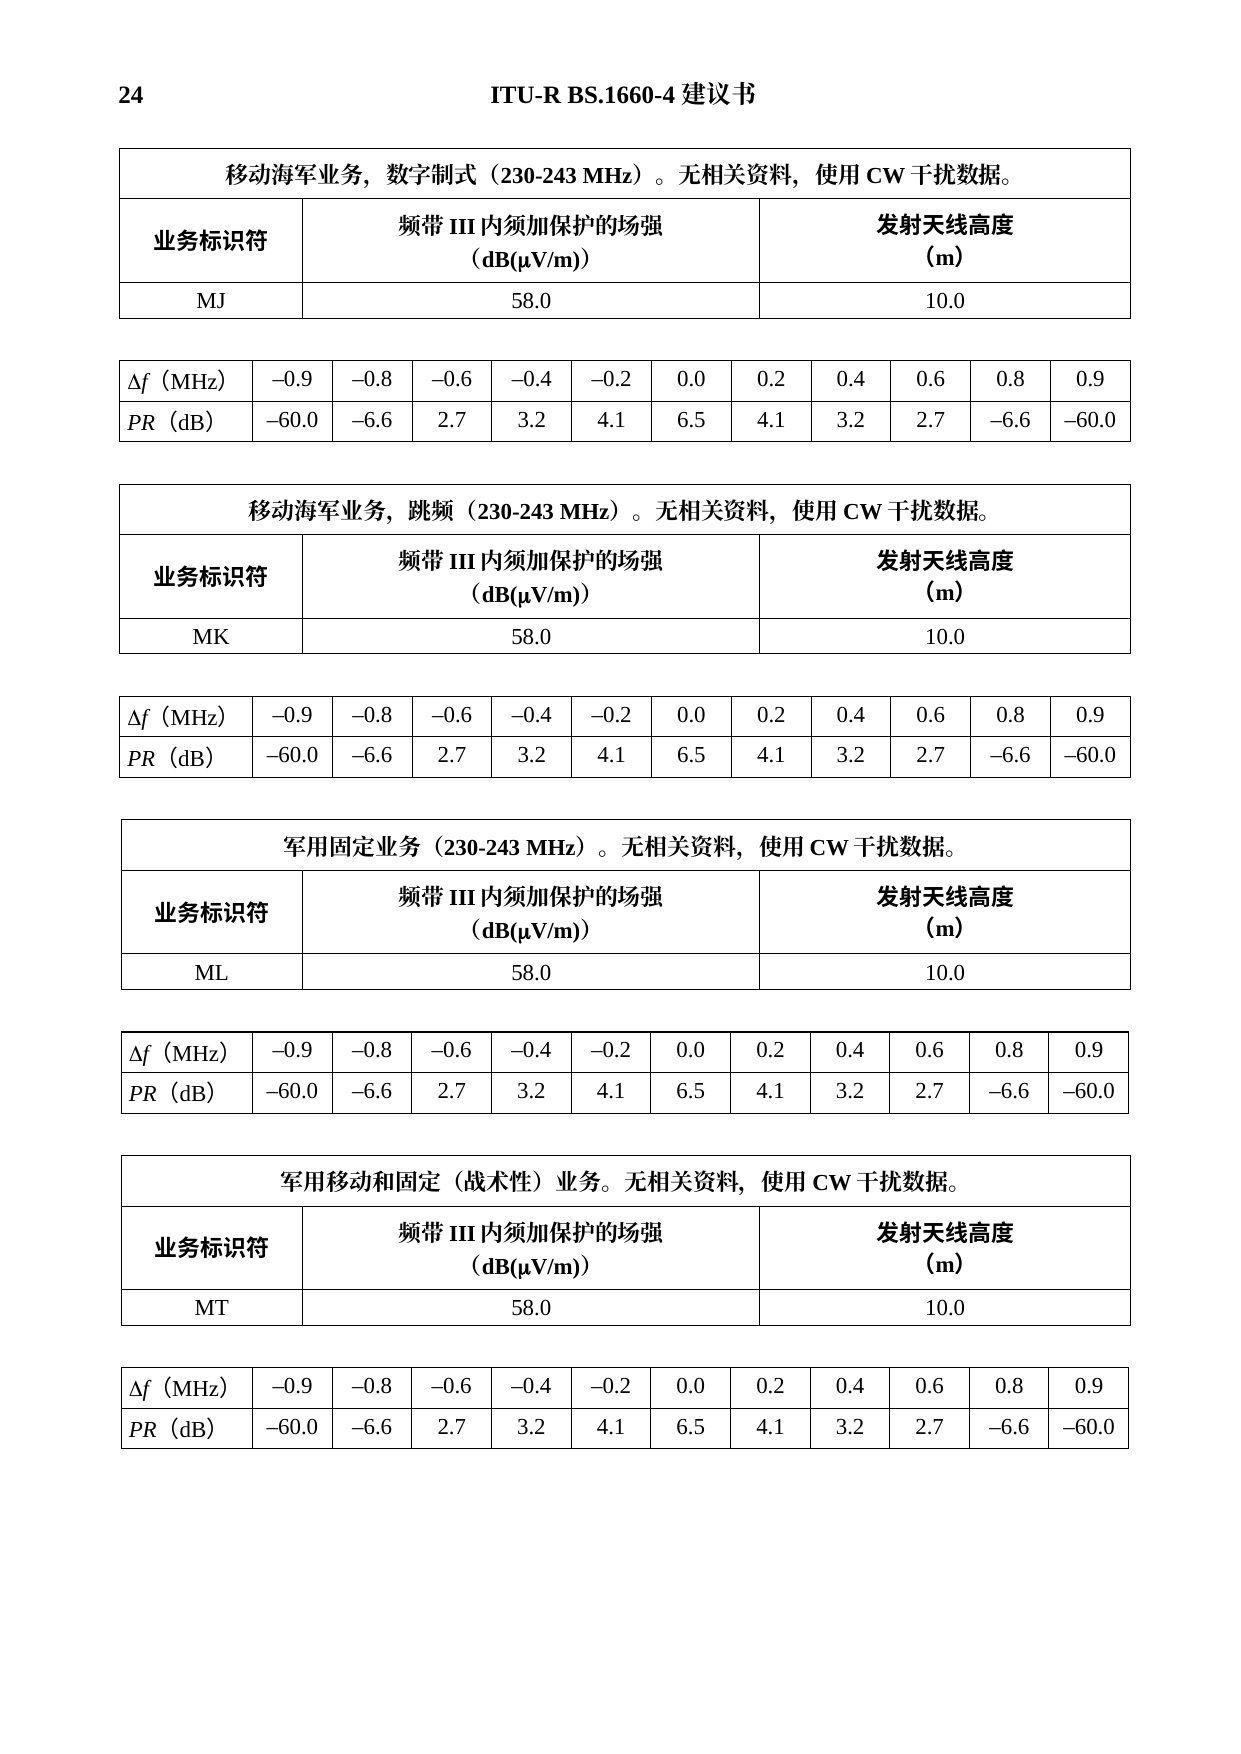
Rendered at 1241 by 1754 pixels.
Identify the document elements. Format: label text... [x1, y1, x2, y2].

table_cell 58.0 [303, 1290, 759, 1325]
table_cell 发射天线高度 （m） [760, 199, 1130, 282]
table_header 移动海军业务，数字制式（230-243 MHz）。无相关资料，使用CW干扰数据。 [120, 149, 1130, 198]
table_cell –60.0 [1049, 1409, 1128, 1448]
table_cell 4.1 [731, 1073, 810, 1113]
table_cell PR（dB） [122, 1409, 252, 1448]
table_cell –60.0 [253, 1409, 332, 1448]
table_cell ML [122, 954, 302, 989]
table_cell 6.5 [651, 1073, 730, 1113]
table_header 0.2 [732, 361, 811, 401]
table_header 0.0 [651, 1368, 730, 1408]
table_header 0.0 [652, 361, 731, 401]
table_cell 58.0 [303, 283, 759, 318]
table_header –0.4 [492, 1368, 571, 1408]
table_cell 3.2 [811, 1073, 889, 1113]
table_header –0.6 [412, 1368, 491, 1408]
table_cell 频带III内须加保护的场强 （dB(V/m)） [303, 871, 759, 953]
table_cell 4.1 [572, 1409, 650, 1448]
table_cell 6.5 [651, 1409, 730, 1448]
table_header 0.6 [890, 1033, 969, 1072]
table_header –0.4 [492, 697, 571, 736]
table_header 移动海军业务，跳频（230-243 MHz）。无相关资料，使用CW干扰数据。 [120, 485, 1130, 534]
table_cell –60.0 [1051, 402, 1130, 441]
table_header 0.2 [732, 697, 811, 736]
table_cell 2.7 [890, 1073, 969, 1113]
table_cell 6.5 [652, 737, 731, 777]
table_header 军用固定业务（230-243 MHz）。无相关资料，使用CW干扰数据。 [122, 820, 1130, 870]
table_header –0.4 [492, 361, 571, 401]
table_header 0.0 [651, 1033, 730, 1072]
table_cell –60.0 [253, 1073, 332, 1113]
table_header 0.4 [811, 1368, 889, 1408]
table_header –0.8 [333, 697, 412, 736]
table_header 0.8 [970, 1033, 1048, 1072]
table_header f（MHz） [120, 697, 252, 736]
table_cell 4.1 [572, 1073, 650, 1113]
table_cell –60.0 [253, 402, 332, 441]
table_header 0.6 [891, 697, 970, 736]
table_cell 发射天线高度 （m） [760, 1207, 1130, 1289]
table_header 0.6 [891, 361, 970, 401]
table_header f（MHz） [122, 1368, 252, 1408]
table_cell –6.6 [971, 737, 1050, 777]
table_cell 频带III内须加保护的场强 （dB(V/m)） [303, 1207, 759, 1289]
table_cell –6.6 [970, 1073, 1048, 1113]
table_header 0.6 [890, 1368, 969, 1408]
table_cell 3.2 [492, 402, 571, 441]
table_header –0.6 [412, 1033, 491, 1072]
table_header 0.4 [812, 361, 890, 401]
table_cell 2.7 [891, 737, 970, 777]
table_cell 发射天线高度 （m） [760, 871, 1130, 953]
table_cell 3.2 [811, 1409, 889, 1448]
table_header –0.2 [572, 1368, 650, 1408]
table_cell –6.6 [970, 1409, 1048, 1448]
table_cell 58.0 [303, 619, 759, 653]
table_header 0.9 [1051, 361, 1130, 401]
table_header f（MHz） [120, 361, 252, 401]
table_header –0.4 [492, 1033, 571, 1072]
table_cell 4.1 [732, 402, 811, 441]
table_cell 4.1 [572, 737, 651, 777]
table_cell MK [120, 619, 302, 653]
table_header –0.9 [253, 697, 332, 736]
table_header 0.9 [1049, 1368, 1128, 1408]
table_header –0.8 [333, 1033, 411, 1072]
table_cell 6.5 [652, 402, 731, 441]
table_cell –6.6 [333, 737, 412, 777]
table_cell 2.7 [890, 1409, 969, 1448]
table_cell 4.1 [731, 1409, 810, 1448]
table_header 0.2 [731, 1368, 810, 1408]
table_cell 业务标识符 [122, 871, 302, 953]
table_cell 业务标识符 [120, 199, 302, 282]
table_header 0.8 [971, 361, 1050, 401]
table_header 0.8 [971, 697, 1050, 736]
table_cell 2.7 [412, 1073, 491, 1113]
table_cell 2.7 [413, 402, 491, 441]
table_cell –6.6 [333, 1409, 411, 1448]
table_header 0.0 [652, 697, 731, 736]
table_cell 3.2 [812, 402, 890, 441]
table_header –0.2 [572, 697, 651, 736]
table_header –0.9 [253, 361, 332, 401]
table_header –0.2 [572, 361, 651, 401]
table_header –0.9 [253, 1033, 332, 1072]
table_cell –6.6 [971, 402, 1050, 441]
table_cell 10.0 [760, 954, 1130, 989]
table_cell 4.1 [732, 737, 811, 777]
table_cell 频带III内须加保护的场强 （dB(V/m)） [303, 199, 759, 282]
table_cell MJ [120, 283, 302, 318]
table_header 军用移动和固定（战术性）业务。无相关资料，使用CW干扰数据。 [122, 1156, 1130, 1206]
table_header 0.8 [970, 1368, 1048, 1408]
table_cell –60.0 [253, 737, 332, 777]
table_header –0.6 [413, 361, 491, 401]
table_cell 业务标识符 [122, 1207, 302, 1289]
table_cell 10.0 [760, 283, 1130, 318]
table_cell 3.2 [492, 1073, 571, 1113]
table_header f（MHz） [122, 1033, 252, 1072]
table_cell 发射天线高度 （m） [760, 535, 1130, 618]
table_header 0.4 [812, 697, 890, 736]
table_header –0.9 [253, 1368, 332, 1408]
table_cell MT [122, 1290, 302, 1325]
table_header –0.8 [333, 1368, 411, 1408]
table_header 0.2 [731, 1033, 810, 1072]
table_cell PR（dB） [122, 1073, 252, 1113]
table_cell –6.6 [333, 1073, 411, 1113]
table_cell 4.1 [572, 402, 651, 441]
table_header –0.2 [572, 1033, 650, 1072]
table_cell 3.2 [492, 1409, 571, 1448]
table_cell –6.6 [333, 402, 412, 441]
table_cell 2.7 [413, 737, 491, 777]
table_cell 2.7 [412, 1409, 491, 1448]
table_cell 3.2 [492, 737, 571, 777]
table_cell 2.7 [891, 402, 970, 441]
table_cell –60.0 [1051, 737, 1130, 777]
table_cell PR（dB） [120, 737, 252, 777]
table_cell 10.0 [760, 1290, 1130, 1325]
table_cell 10.0 [760, 619, 1130, 653]
table_cell 58.0 [303, 954, 759, 989]
table_cell 业务标识符 [120, 535, 302, 618]
table_cell PR（dB） [120, 402, 252, 441]
table_cell 3.2 [812, 737, 890, 777]
table_header 0.9 [1051, 697, 1130, 736]
table_header –0.6 [413, 697, 491, 736]
table_cell 频带III内须加保护的场强 （dB(V/m)） [303, 535, 759, 618]
table_header 0.4 [811, 1033, 889, 1072]
table_cell –60.0 [1049, 1073, 1128, 1113]
table_header –0.8 [333, 361, 412, 401]
table_header 0.9 [1049, 1033, 1128, 1072]
